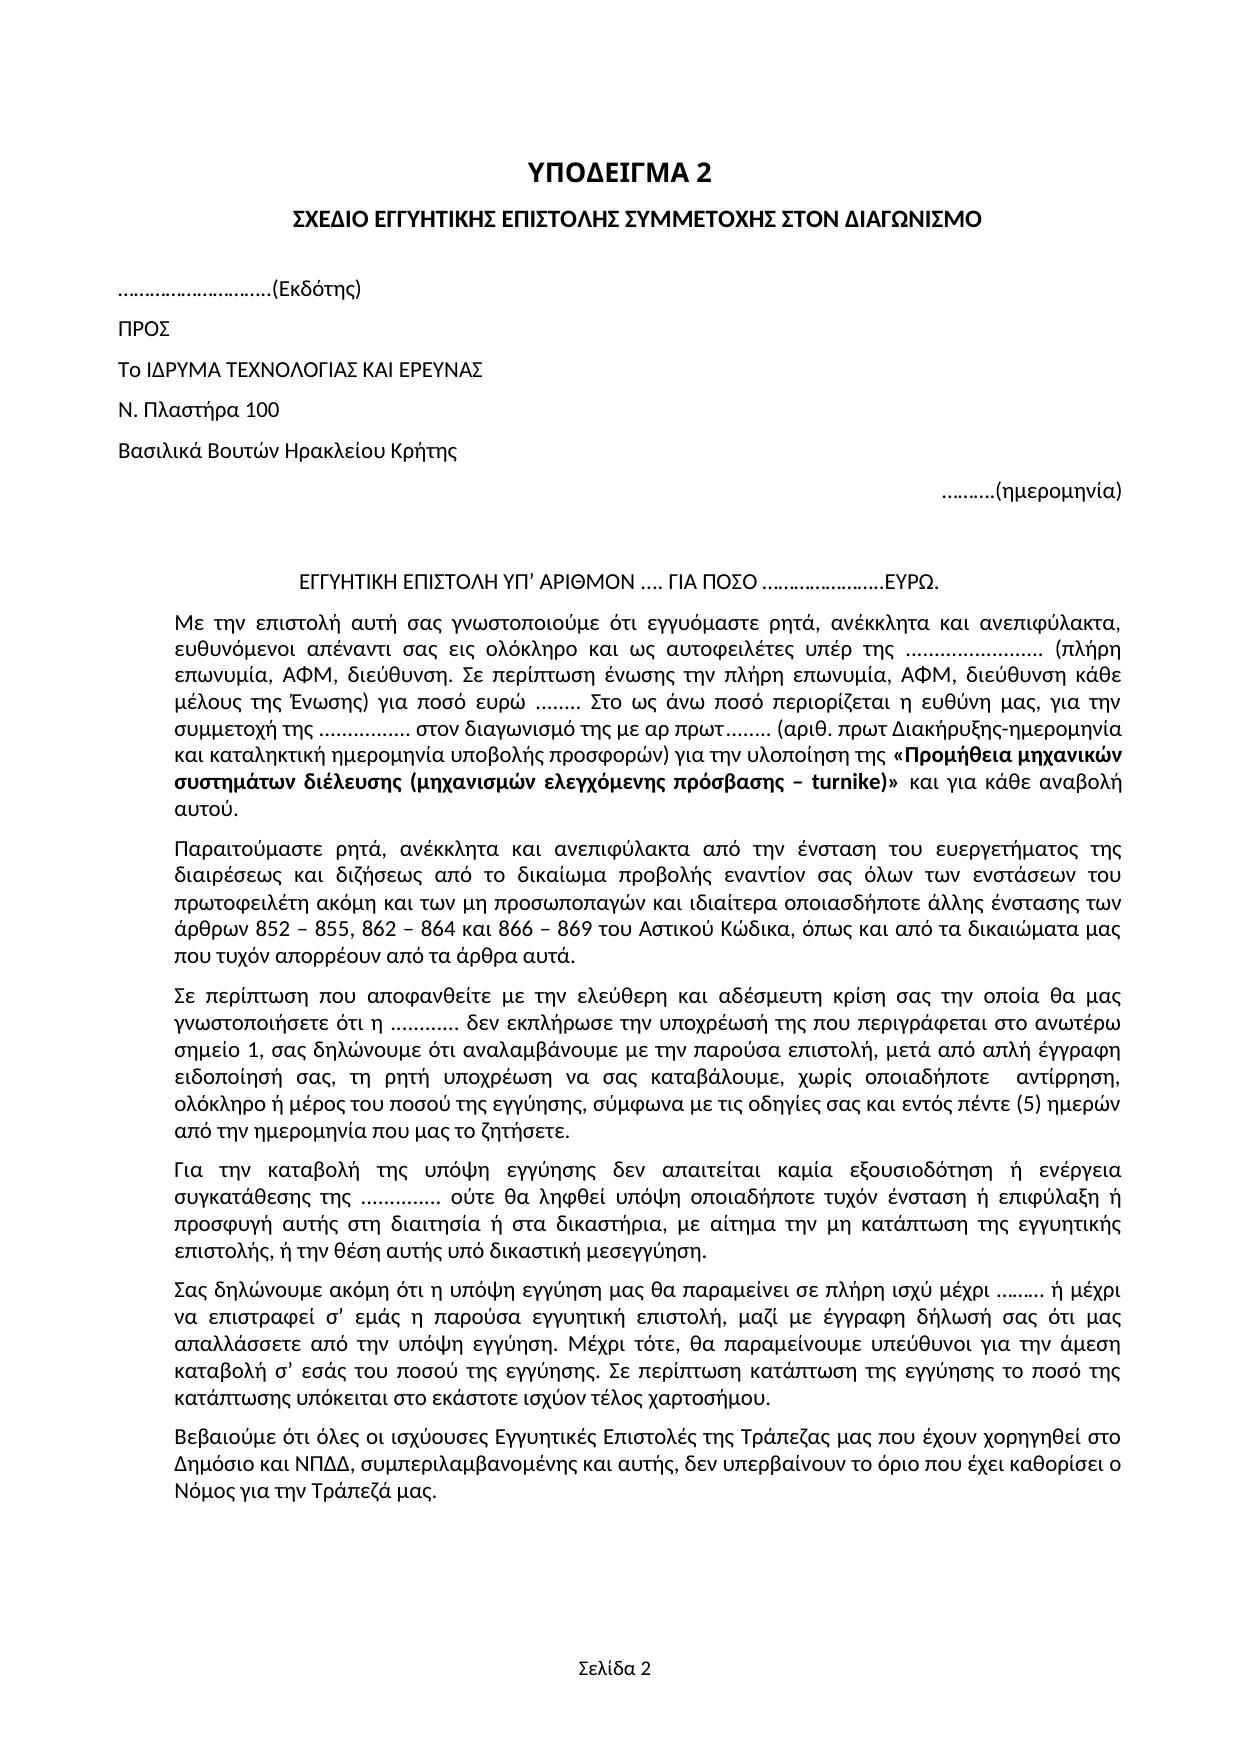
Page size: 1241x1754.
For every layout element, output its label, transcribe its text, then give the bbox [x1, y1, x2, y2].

text Για την καταβολή της υπόψη εγγύησης δεν απαιτείται καμία εξουσιοδότηση ή ενέργεια συγκατάθεσης της .............. ούτε θα ληφθεί υπόψη οποιαδήποτε τυχόν ένσταση ή επιφύλαξη ή προσφυγή αυτής στη διαιτησία ή στα δικαστήρια, με αίτημα την μη κατάπτωση της εγγυητικής επιστολής, ή την θέση αυτής υπό δικαστική μεσεγγύηση. [174, 1156, 1123, 1264]
text Βασιλικά Βουτών Ηρακλείου Κρήτης [118, 436, 1153, 464]
text Σε περίπτωση που αποφανθείτε με την ελεύθερη και αδέσμευτη κρίση σας την οποία θα μας γνωστοποιήσετε ότι η ............ δεν εκπλήρωσε την υποχρέωσή της που περιγράφεται στο ανωτέρω σημείο 1, σας δηλώνουμε ότι αναλαμβάνουμε με την παρούσα επιστολή, μετά από απλή έγγραφη ειδοποίησή σας, τη ρητή υποχρέωση να σας καταβάλουμε, χωρίς οποιαδήποτε αντίρρηση, ολόκληρο ή μέρος του ποσού της εγγύησης, σύμφωνα με τις οδηγίες σας και εντός πέντε (5) ημερών από την ημερομηνία που μας το ζητήσετε. [174, 982, 1123, 1144]
text Το ΙΔΡΥΜΑ ΤΕΧΝΟΛΟΓΙΑΣ ΚΑΙ ΕΡΕΥΝΑΣ [118, 355, 1153, 383]
subtitle ΥΠΟΔΕΙΓΜΑ 2 [382, 154, 858, 191]
text Παραιτούμαστε ρητά, ανέκκλητα και ανεπιφύλακτα από την ένσταση του ευεργετήματος της διαιρέσεως και διζήσεως από το δικαίωμα προβολής εναντίον σας όλων των ενστάσεων του πρωτοφειλέτη ακόμη και των μη προσωποπαγών και ιδιαίτερα οποιασδήποτε άλλης ένστασης των άρθρων 852 – 855, 862 – 864 και 866 – 869 του Αστικού Κώδικα, όπως και από τα δικαιώματα μας που τυχόν απορρέουν από τα άρθρα αυτά. [174, 835, 1123, 969]
text Με την επιστολή αυτή σας γνωστοποιούμε ότι εγγυόμαστε ρητά, ανέκκλητα και ανεπιφύλακτα, ευθυνόμενοι απέναντι σας εις ολόκληρο και ως αυτοφειλέτες υπέρ της ........................ (πλήρη επωνυμία, ΑΦΜ, διεύθυνση. Σε περίπτωση ένωσης την πλήρη επωνυμία, ΑΦΜ, διεύθυνση κάθε μέλους της Ένωσης) για ποσό ευρώ ........ Στο ως άνω ποσό περιορίζεται η ευθύνη μας, για την συμμετοχή της ................ στον διαγωνισμό της με αρ πρωτ........ (αριθ. πρωτ Διακήρυξης-ημερομηνία και καταληκτική ημερομηνία υποβολής προσφορών) για την υλοποίηση της «Προμήθεια μηχανικών συστημάτων διέλευσης (μηχανισμών ελεγχόμενης πρόσβασης – turnike)» και για κάθε αναβολή αυτού. [174, 609, 1123, 822]
text ………………………..(Εκδότης) ΠΡΟΣ [118, 274, 364, 343]
text ΣΧΕΔΙΟ ΕΓΓΥΗΤΙΚΗΣ ΕΠΙΣΤΟΛΗΣ ΣΥΜΜΕΤΟΧΗΣ ΣΤΟΝ ΔΙΑΓΩΝΙΣΜΟ [293, 203, 1153, 234]
text Ν. Πλαστήρα 100 [118, 396, 1153, 424]
text Σας δηλώνουμε ακόμη ότι η υπόψη εγγύηση μας θα παραμείνει σε πλήρη ισχύ μέχρι ……… ή μέχρι να επιστραφεί σ’ εμάς η παρούσα εγγυητική επιστολή, μαζί με έγγραφη δήλωσή σας ότι μας απαλλάσσετε από την υπόψη εγγύηση. Μέχρι τότε, θα παραμείνουμε υπεύθυνοι για την άμεση καταβολή σ’ εσάς του ποσού της εγγύησης. Σε περίπτωση κατάπτωση της εγγύησης το ποσό της κατάπτωσης υπόκειται στο εκάστοτε ισχύον τέλος χαρτοσήμου. [174, 1276, 1123, 1411]
text ΕΓΓΥΗΤΙΚΗ ΕΠΙΣΤΟΛΗ ΥΠ’ ΑΡΙΘΜΟΝ .... ΓΙΑ ΠΟΣΟ …………………..ΕΥΡΩ. [299, 567, 1153, 595]
text ……….(ημερομηνία) [56, 477, 1122, 505]
text Βεβαιούμε ότι όλες οι ισχύουσες Εγγυητικές Επιστολές της Τράπεζας μας που έχουν χορηγηθεί στο Δημόσιο και ΝΠΔΔ, συμπεριλαμβανομένης και αυτής, δεν υπερβαίνουν το όριο που έχει καθορίσει ο Νόμος για την Τράπεζά μας. [174, 1423, 1122, 1504]
